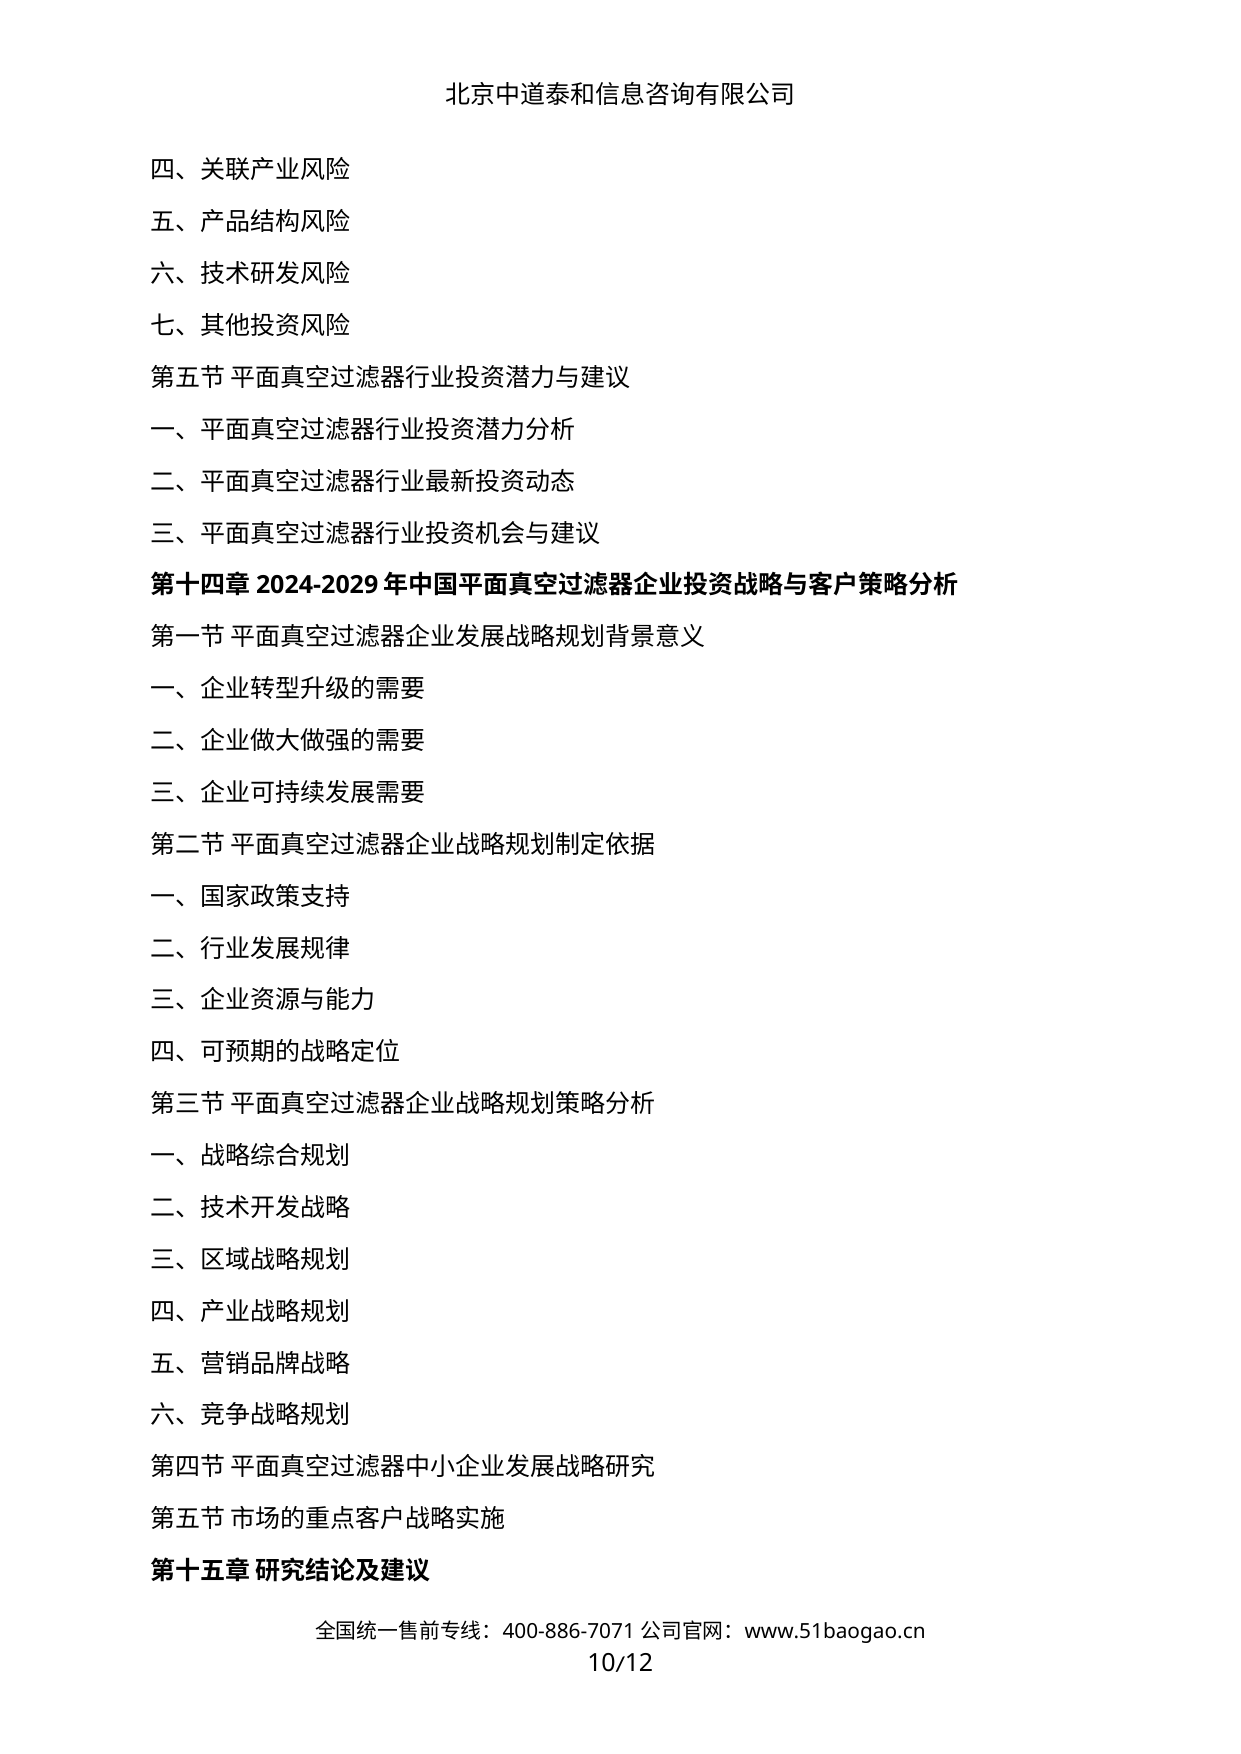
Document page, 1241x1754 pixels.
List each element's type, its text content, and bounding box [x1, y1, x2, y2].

text 一、企业转型升级的需要 [150, 669, 1090, 705]
text 二、企业做大做强的需要 [150, 721, 1090, 757]
text 二、平面真空过滤器行业最新投资动态 [150, 461, 1090, 497]
text 四、关联产业风险 [150, 150, 1090, 186]
text 一、战略综合规划 [150, 1136, 1090, 1172]
text 六、技术研发风险 [150, 254, 1090, 290]
text 四、可预期的战略定位 [150, 1032, 1090, 1068]
text 二、技术开发战略 [150, 1187, 1090, 1224]
text 三、企业可持续发展需要 [150, 772, 1090, 809]
text 三、企业资源与能力 [150, 980, 1090, 1016]
text 第三节 平面真空过滤器企业战略规划策略分析 [150, 1084, 1090, 1120]
text 一、国家政策支持 [150, 876, 1090, 912]
text 四、产业战略规划 [150, 1291, 1090, 1327]
text 一、平面真空过滤器行业投资潜力分析 [150, 409, 1090, 446]
text 第十四章 2024-2029年中国平面真空过滤器企业投资战略与客户策略分析 [150, 565, 1090, 601]
text 第五节 市场的重点客户战略实施 [150, 1499, 1090, 1535]
text 三、区域战略规划 [150, 1239, 1090, 1276]
text 五、产品结构风险 [150, 202, 1090, 238]
text 七、其他投资风险 [150, 306, 1090, 342]
text 第十五章 研究结论及建议 [150, 1551, 1090, 1587]
text 第四节 平面真空过滤器中小企业发展战略研究 [150, 1447, 1090, 1483]
text 第五节 平面真空过滤器行业投资潜力与建议 [150, 357, 1090, 394]
text 三、平面真空过滤器行业投资机会与建议 [150, 513, 1090, 549]
text 五、营销品牌战略 [150, 1343, 1090, 1379]
text 第二节 平面真空过滤器企业战略规划制定依据 [150, 824, 1090, 861]
text 第一节 平面真空过滤器企业发展战略规划背景意义 [150, 617, 1090, 653]
text 六、竞争战略规划 [150, 1395, 1090, 1431]
text 二、行业发展规律 [150, 928, 1090, 964]
